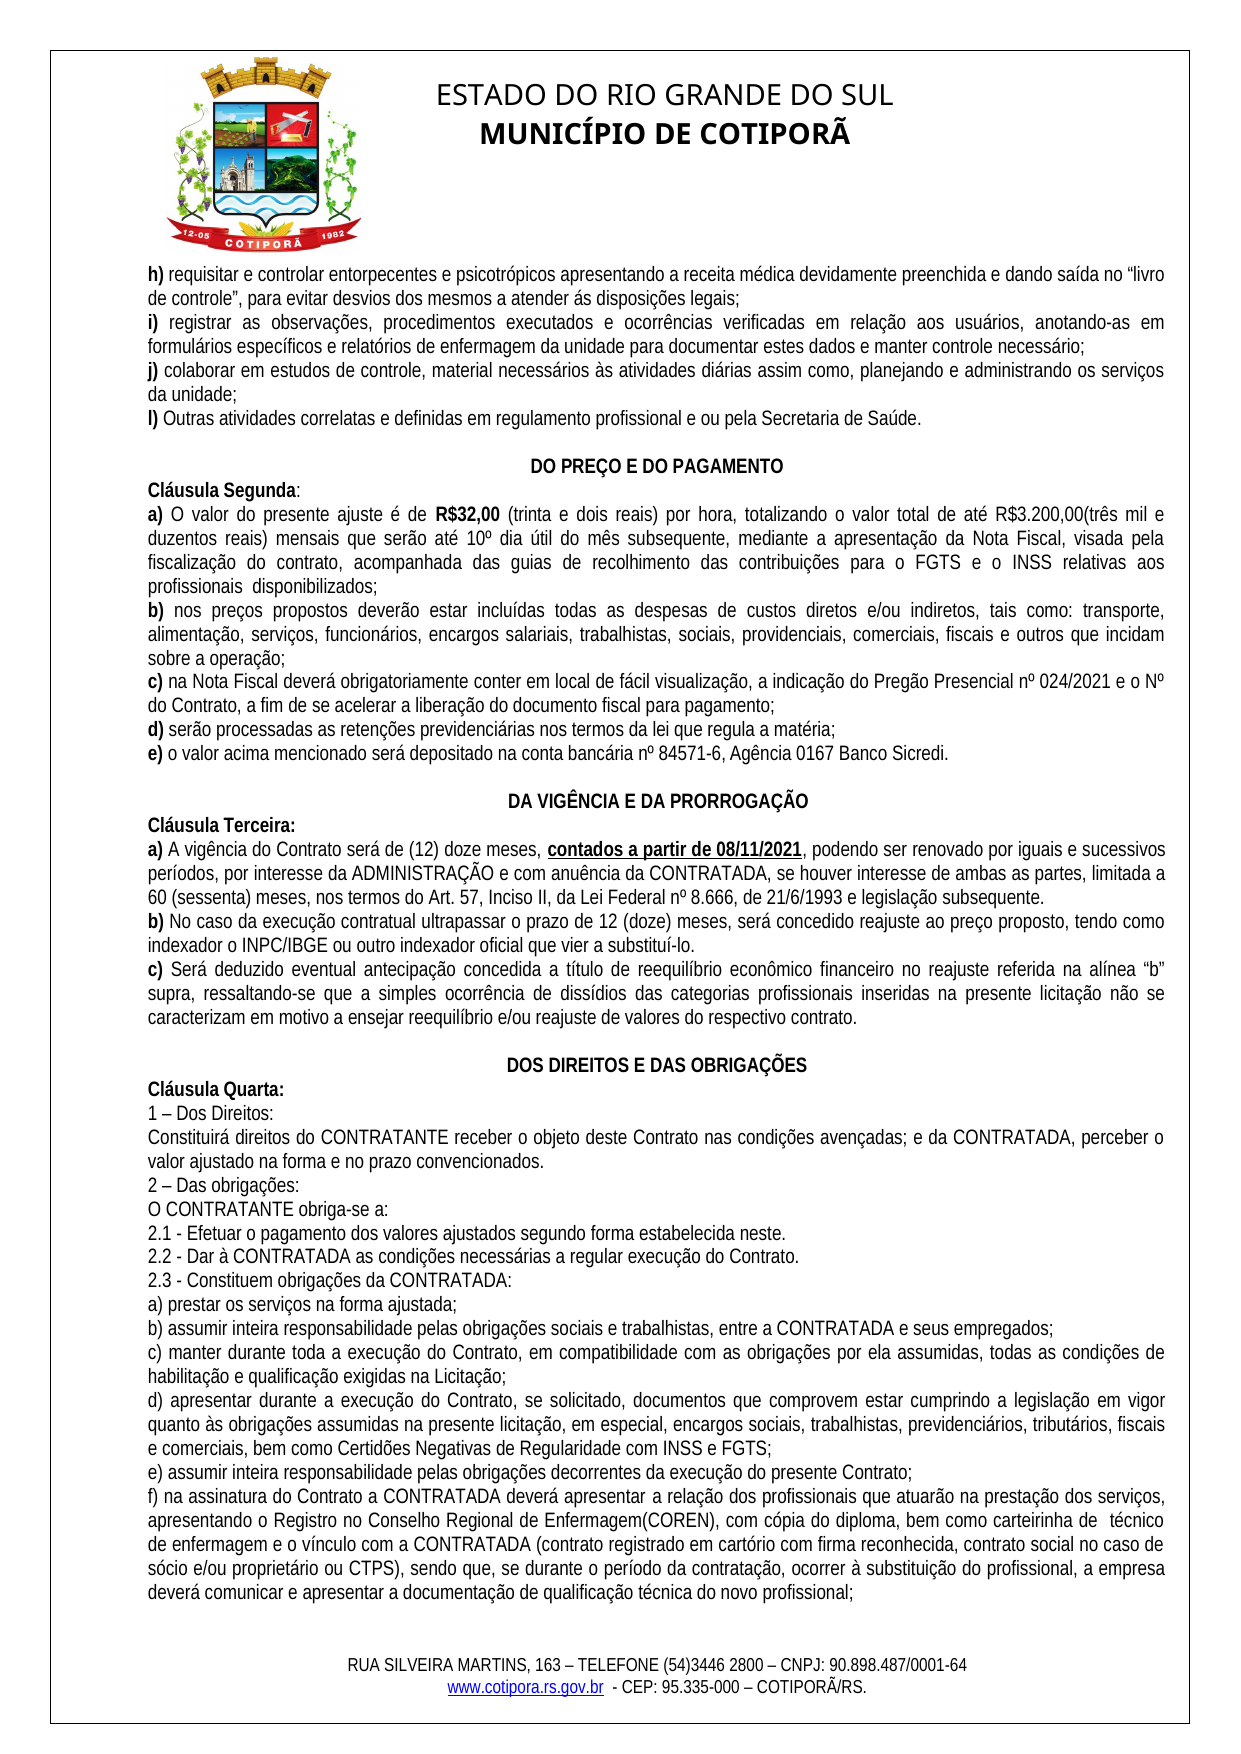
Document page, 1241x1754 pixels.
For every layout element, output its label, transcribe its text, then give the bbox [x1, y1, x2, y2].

text O CONTRATANTE obriga-se a: [148, 1197, 1167, 1221]
text Cláusula Segunda: [148, 478, 1167, 502]
text 2.2 - Dar à CONTRATADA as condições necessárias a regular execução do Contrato. [148, 1244, 1167, 1268]
text Cláusula Quarta: [148, 1077, 1167, 1101]
text l) Outras atividades correlatas e definidas em regulamento profissional e ou pela Secretaria de Saúde. [148, 406, 1167, 430]
subtitle DO PREÇO E DO PAGAMENTO [148, 454, 1167, 478]
text b) assumir inteira responsabilidade pelas obrigações sociais e trabalhistas, entre a CONTRATADA e seus empregados; [148, 1316, 1167, 1340]
text Cláusula Terceira: [148, 813, 1167, 837]
text d) apresentar durante a execução do Contrato, se solicitado, documentos que comprovem estar cumprindo a legislação em vigor quanto às obrigações assumidas na presente licitação, em especial, encargos sociais, trabalhistas, previdenciários, tributários, fiscais e comerciais, bem como Certidões Negativas de Regularidade com INSS e FGTS; [148, 1388, 1167, 1460]
text a) A vigência do Contrato será de (12) doze meses, contados a partir de 08/11/2021, podendo ser renovado por iguais e sucessivos períodos, por interesse da ADMINISTRAÇÃO e com anuência da CONTRATADA, se houver interesse de ambas as partes, limitada a 60 (sessenta) meses, nos termos do Art. 57, Inciso II, da Lei Federal nº 8.666, de 21/6/1993 e legislação subsequente. [148, 837, 1167, 909]
picture [166, 57, 362, 253]
text i) registrar as observações, procedimentos executados e ocorrências verificadas em relação aos usuários, anotando-as em formulários específicos e relatórios de enfermagem da unidade para documentar estes dados e manter controle necessário; [148, 310, 1167, 358]
text h) requisitar e controlar entorpecentes e psicotrópicos apresentando a receita médica devidamente preenchida e dando saída no “livro de controle”, para evitar desvios dos mesmos a atender ás disposições legais; [148, 262, 1167, 310]
text e) assumir inteira responsabilidade pelas obrigações decorrentes da execução do presente Contrato; [148, 1460, 1167, 1484]
text e) o valor acima mencionado será depositado na conta bancária nº 84571-6, Agência 0167 Banco Sicredi. [148, 741, 1167, 765]
text c) na Nota Fiscal deverá obrigatoriamente conter em local de fácil visualização, a indicação do Pregão Presencial nº 024/2021 e o Nº do Contrato, a fim de se acelerar a liberação do documento fiscal para pagamento; [148, 669, 1167, 717]
text c) manter durante toda a execução do Contrato, em compatibilidade com as obrigações por ela assumidas, todas as condições de habilitação e qualificação exigidas na Licitação; [148, 1340, 1167, 1388]
text 1 – Dos Direitos: [148, 1101, 1167, 1125]
text d) serão processadas as retenções previdenciárias nos termos da lei que regula a matéria; [148, 717, 1167, 741]
text b) nos preços propostos deverão estar incluídas todas as despesas de custos diretos e/ou indiretos, tais como: transporte, alimentação, serviços, funcionários, encargos salariais, trabalhistas, sociais, providenciais, comerciais, fiscais e outros que incidam sobre a operação; [148, 598, 1167, 669]
text 2 – Das obrigações: [148, 1173, 1167, 1197]
subtitle DOS DIREITOS E DAS OBRIGAÇÕES [148, 1053, 1167, 1077]
text 2.3 - Constituem obrigações da CONTRATADA: [148, 1268, 1167, 1292]
text 2.1 - Efetuar o pagamento dos valores ajustados segundo forma estabelecida neste. [148, 1221, 1167, 1244]
subtitle DA VIGÊNCIA E DA PRORROGAÇÃO [148, 789, 1169, 813]
text f) na assinatura do Contrato a CONTRATADA deverá apresentar a relação dos profissionais que atuarão na prestação dos serviços, apresentando o Registro no Conselho Regional de Enfermagem(COREN), com cópia do diploma, bem como carteirinha de técnico de enfermagem e o vínculo com a CONTRATADA (contrato registrado em cartório com firma reconhecida, contrato social no caso de sócio e/ou proprietário ou CTPS), sendo que, se durante o período da contratação, ocorrer à substituição do profissional, a empresa deverá comunicar e apresentar a documentação de qualificação técnica do novo profissional; [148, 1484, 1167, 1604]
text a) prestar os serviços na forma ajustada; [148, 1292, 1167, 1316]
text j) colaborar em estudos de controle, material necessários às atividades diárias assim como, planejando e administrando os serviços da unidade; [148, 358, 1167, 406]
text Constituirá direitos do CONTRATANTE receber o objeto deste Contrato nas condições avençadas; e da CONTRATADA, perceber o valor ajustado na forma e no prazo convencionados. [148, 1125, 1167, 1173]
text c) Será deduzido eventual antecipação concedida a título de reequilíbrio econômico financeiro no reajuste referida na alínea “b” supra, ressaltando-se que a simples ocorrência de dissídios das categorias profissionais inseridas na presente licitação não se caracterizam em motivo a ensejar reequilíbrio e/ou reajuste de valores do respectivo contrato. [148, 957, 1167, 1029]
text a) O valor do presente ajuste é de R$32,00 (trinta e dois reais) por hora, totalizando o valor total de até R$3.200,00(três mil e duzentos reais) mensais que serão até 10º dia útil do mês subsequente, mediante a apresentação da Nota Fiscal, visada pela fiscalização do contrato, acompanhada das guias de recolhimento das contribuições para o FGTS e o INSS relativas aos profissionais disponibilizados; [148, 502, 1167, 598]
text b) No caso da execução contratual ultrapassar o prazo de 12 (doze) meses, será concedido reajuste ao preço proposto, tendo como indexador o INPC/IBGE ou outro indexador oficial que vier a substituí-lo. [148, 909, 1167, 957]
